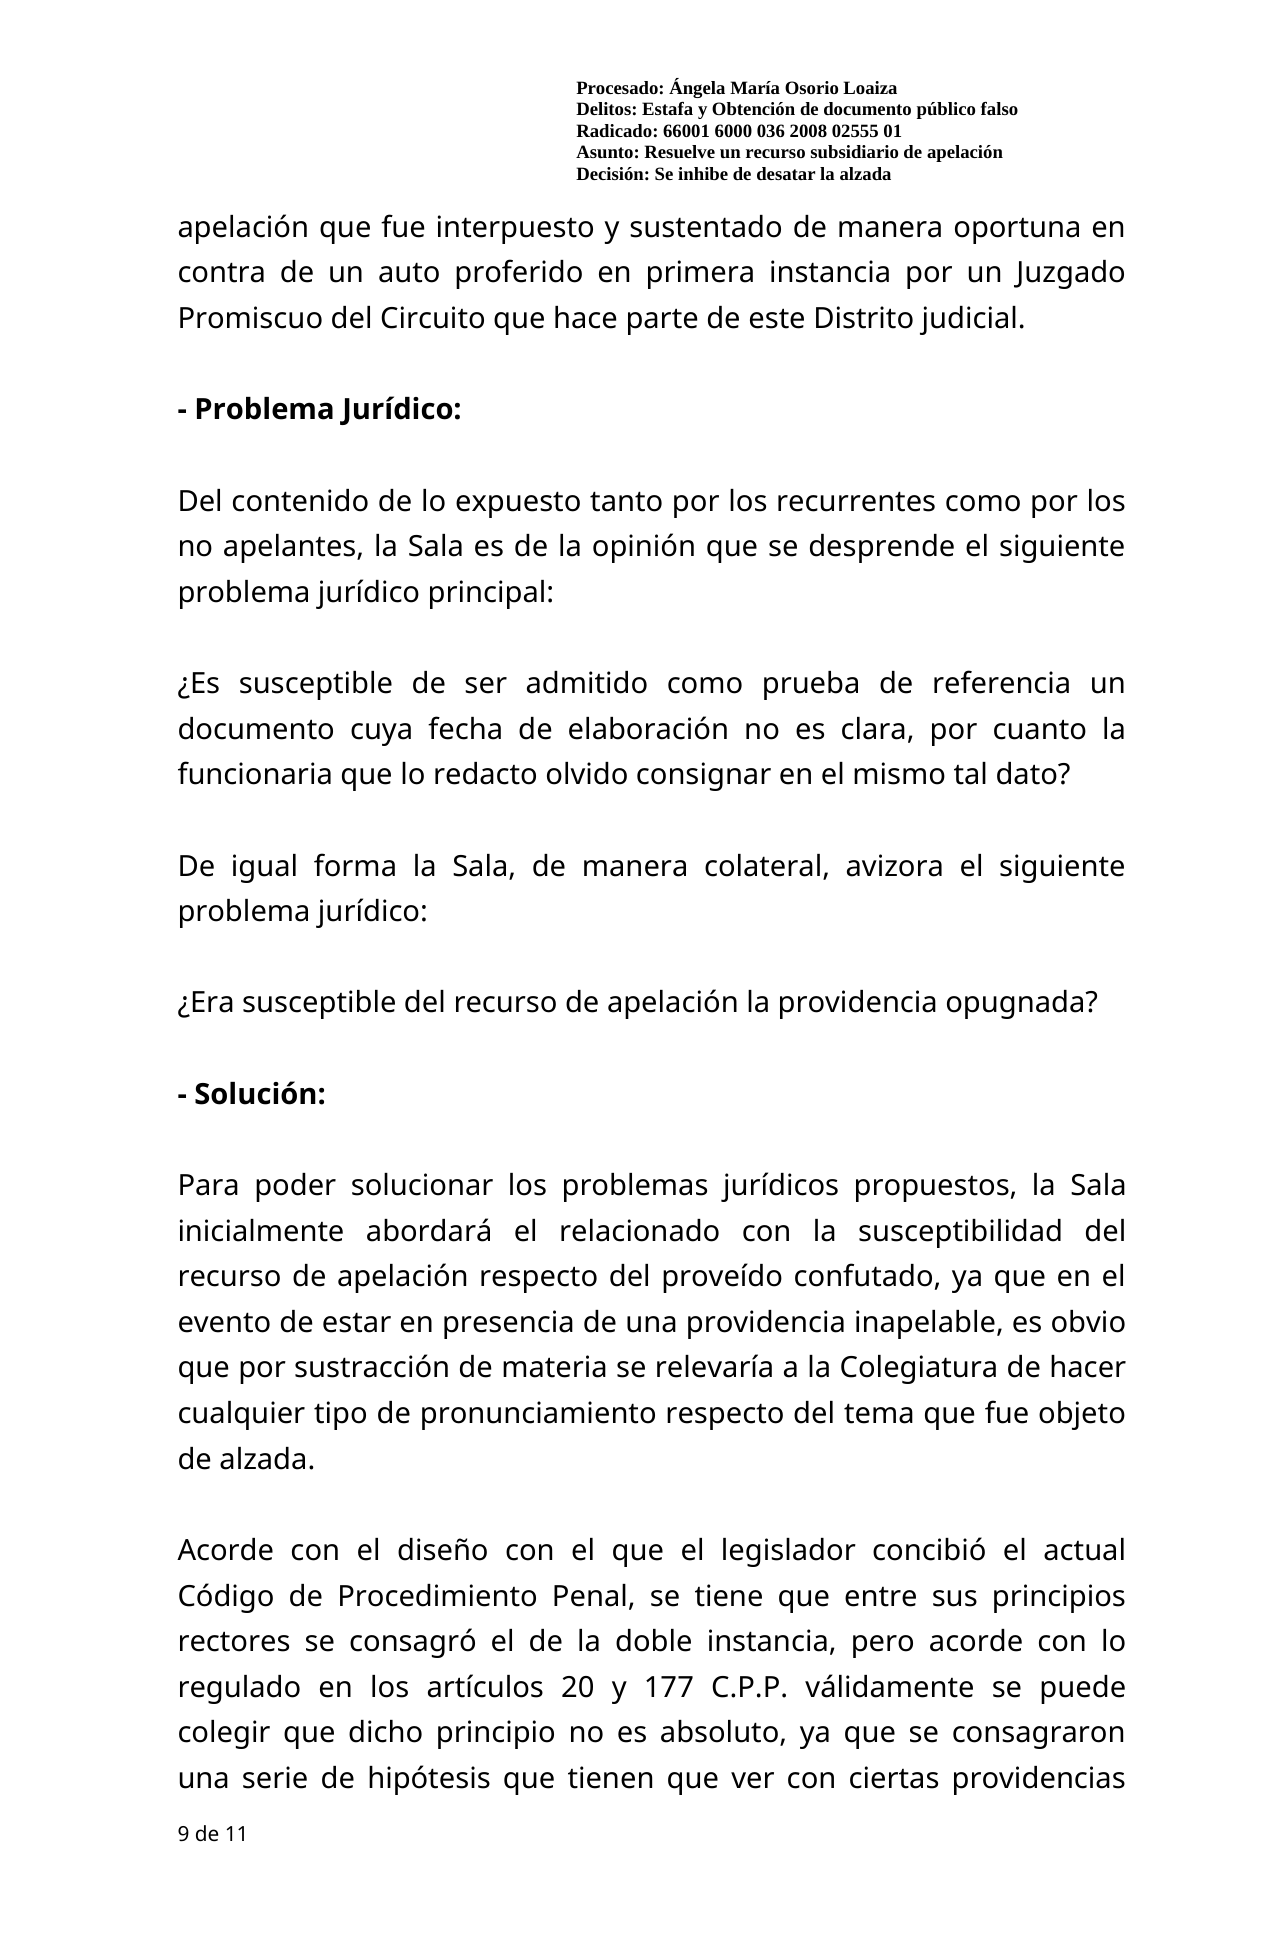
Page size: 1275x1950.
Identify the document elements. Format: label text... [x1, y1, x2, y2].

text Para poder solucionar los problemas jurídicos propuestos, la Sala inicialmente abordará el relacionado con la susceptibilidad del recurso de apelación respecto del proveído confutado, ya que en el evento de estar en presencia de una providencia inapelable, es obvio que por sustracción de materia se relevaría a la Colegiatura de hacer cualquier tipo de pronunciamiento respecto del tema que fue objeto de alzada. [177, 1164, 1127, 1478]
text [177, 206, 1127, 337]
text ¿Era susceptible del recurso de apelación la providencia opugnada? [177, 982, 1127, 1021]
text Del contenido de lo expuesto tanto por los recurrentes como por los no apelantes, la Sala es de la opinión que se desprende el siguiente problema jurídico principal: [177, 480, 1127, 611]
text - Solución: [177, 1073, 1127, 1113]
text ¿Es susceptible de ser admitido como prueba de referencia un documento cuya fecha de elaboración no es clara, por cuanto la funcionaria que lo redacto olvido consignar en el mismo tal dato? [177, 662, 1127, 793]
text - Problema Jurídico: [177, 389, 1127, 428]
text De igual forma la Sala, de manera colateral, avizora el siguiente problema jurídico: [177, 845, 1127, 930]
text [177, 1529, 1127, 1797]
